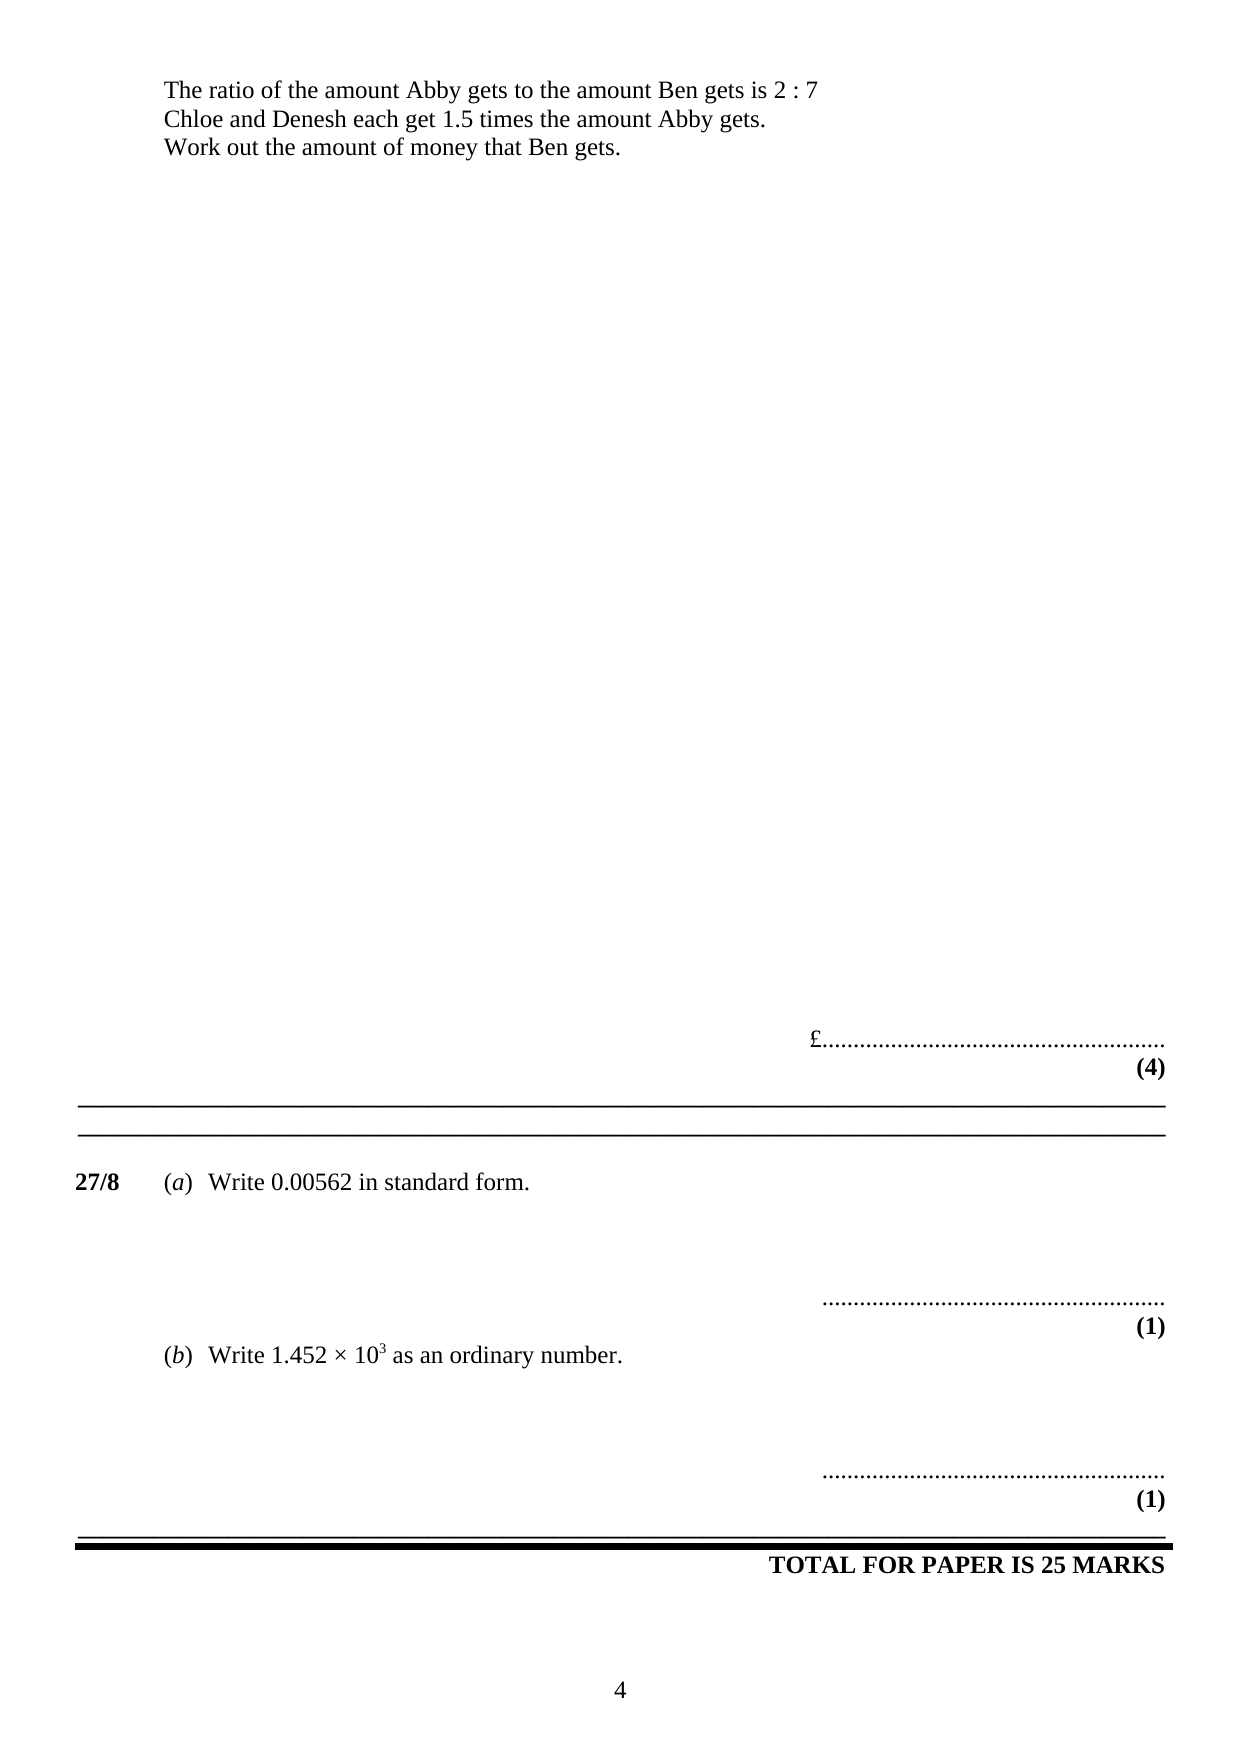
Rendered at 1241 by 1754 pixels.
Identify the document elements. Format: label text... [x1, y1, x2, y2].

text TOTAL FOR PAPER IS 25 MARKS [75, 1550, 1165, 1578]
text _______________________________________________________________________________________ [75, 1110, 1165, 1139]
text The ratio of the amount Abby gets to the amount Ben gets is 2 : 7 [75, 75, 1165, 104]
text £....................................................... [75, 1024, 1165, 1052]
text _______________________________________________________________________________________ [75, 1081, 1165, 1110]
text (1) [75, 1311, 1165, 1340]
text Work out the amount of money that Ben gets. [75, 132, 1165, 161]
text (4) [75, 1052, 1165, 1081]
text Chloe and Denesh each get 1.5 times the amount Abby gets. [75, 104, 1165, 132]
text ....................................................... [75, 1455, 1165, 1484]
text _______________________________________________________________________________________ [75, 1512, 1165, 1541]
text ....................................................... [75, 1282, 1165, 1311]
text (b) Write 1.452 × 103 as an ordinary number. [75, 1340, 1165, 1369]
text (1) [75, 1484, 1165, 1512]
text 27/8 (a) Write 0.00562 in standard form. [16, 1167, 1165, 1196]
